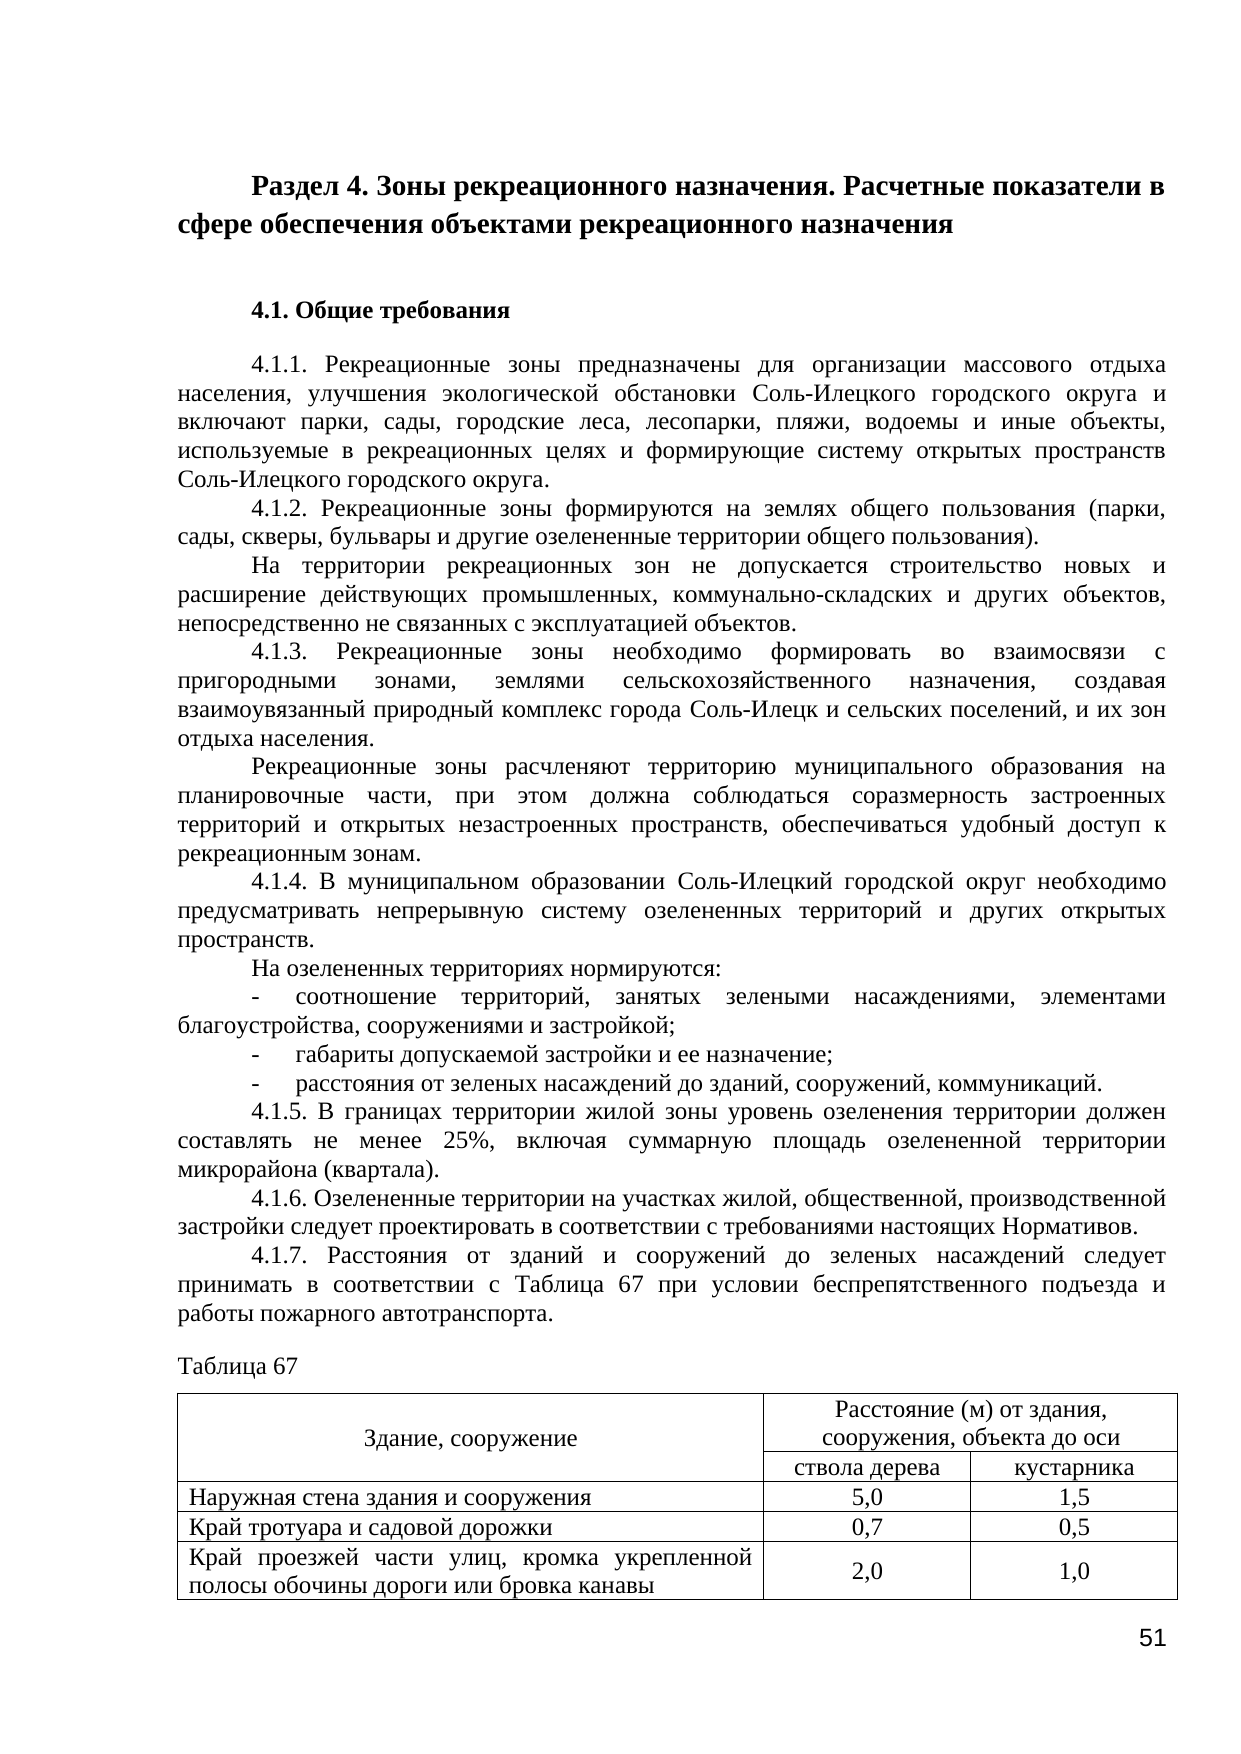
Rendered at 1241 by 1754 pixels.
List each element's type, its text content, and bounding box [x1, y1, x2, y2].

text Рекреационные зоны расчленяют территорию муниципального образования на планировочные части, при этом должна соблюдаться соразмерность застроенных территорий и открытых незастроенных пространств, обеспечиваться удобный доступ к рекреационным зонам. [177, 751, 1167, 866]
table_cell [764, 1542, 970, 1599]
text 4.1.4. В муниципальном образовании Соль-Илецкий городской округ необходимо предусматривать непрерывную систему озелененных территорий и других открытых пространств. [177, 866, 1167, 953]
text соотношение территорий, занятых зелеными насаждениями, элементами благоустройства, сооружениями и застройкой; [177, 981, 1167, 1039]
text 4.1.3. Рекреационные зоны необходимо формировать во взаимосвязи с пригородными зонами, землями сельскохозяйственного назначения, создавая взаимоувязанный природный комплекс города Соль-Илецк и сельских поселений, и их зон отдыха населения. [177, 636, 1167, 751]
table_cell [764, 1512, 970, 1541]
text 4.1.2. Рекреационные зоны формируются на землях общего пользования (парки, сады, скверы, бульвары и другие озелененные территории общего пользования). [177, 493, 1167, 550]
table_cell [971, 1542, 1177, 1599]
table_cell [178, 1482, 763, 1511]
text Раздел 4. Зоны рекреационного назначения. Расчетные показатели в сфере обеспечения объектами рекреационного назначения [177, 168, 1167, 240]
text 4.1.1. Рекреационные зоны предназначены для организации массового отдыха населения, улучшения экологической обстановки Соль-Илецкого городского округа и включают парки, сады, городские леса, лесопарки, пляжи, водоемы и иные объекты, используемые в рекреационных целях и формирующие систему открытых пространств Соль-Илецкого городского округа. [177, 349, 1167, 493]
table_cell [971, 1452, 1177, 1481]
text габариты допускаемой застройки и ее назначение; [177, 1039, 1167, 1068]
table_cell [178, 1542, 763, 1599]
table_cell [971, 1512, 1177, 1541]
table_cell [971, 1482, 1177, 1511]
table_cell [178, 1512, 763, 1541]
text 4.1. Общие требования [177, 295, 1167, 324]
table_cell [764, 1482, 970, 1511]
text 4.1.6. Озелененные территории на участках жилой, общественной, производственной застройки следует проектировать в соответствии с требованиями настоящих Нормативов. [177, 1183, 1167, 1240]
text На озелененных территориях нормируются: [177, 953, 1167, 981]
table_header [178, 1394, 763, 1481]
text 4.1.5. В границах территории жилой зоны уровень озеленения территории должен составлять не менее 25%, включая суммарную площадь озелененной территории микрорайона (квартала). [177, 1096, 1167, 1183]
text 4.1.7. Расстояния от зданий и сооружений до зеленых насаждений следует принимать в соответствии с Таблица 67 при условии беспрепятственного подъезда и работы пожарного автотранспорта. [177, 1240, 1167, 1326]
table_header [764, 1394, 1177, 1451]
text На территории рекреационных зон не допускается строительство новых и расширение действующих промышленных, коммунально-складских и других объектов, непосредственно не связанных с эксплуатацией объектов. [177, 550, 1167, 636]
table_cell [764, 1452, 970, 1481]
text расстояния от зеленых насаждений до зданий, сооружений, коммуникаций. [177, 1068, 1167, 1096]
